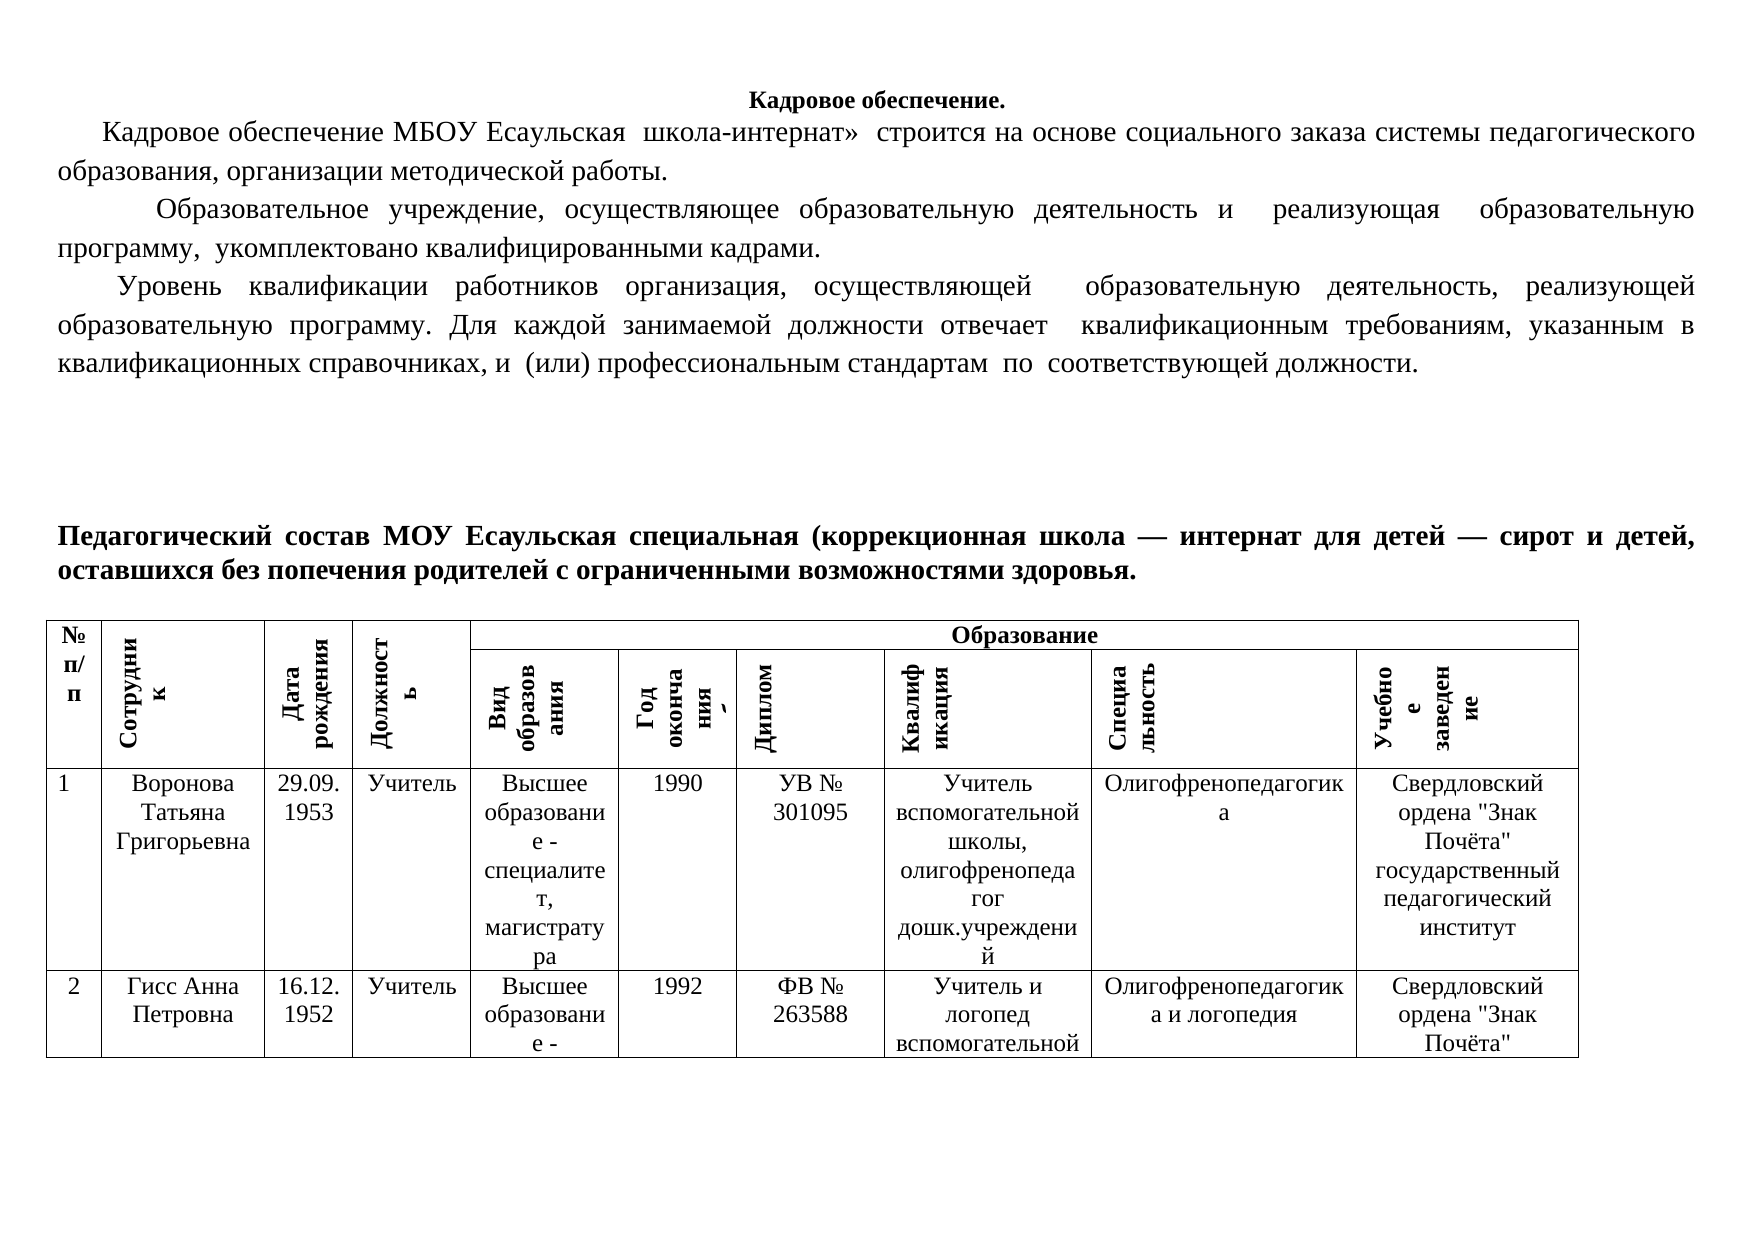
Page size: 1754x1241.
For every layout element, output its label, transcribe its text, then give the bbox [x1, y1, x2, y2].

table_cell Квалификация [885, 650, 1091, 767]
table_header Сотрудник [102, 621, 264, 767]
table_cell Учебное заведение [1357, 650, 1578, 767]
text Образовательное учреждение, осуществляющее образовательную деятельность и реализующая образовательную программу, укомплектовано квалифицированными кадрами. [57, 191, 1697, 263]
table_cell Диплом [737, 650, 884, 767]
table_header Должность [353, 621, 470, 767]
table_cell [1357, 971, 1578, 1057]
table_cell УВ № 301095 [737, 769, 884, 970]
table_cell 1992 [619, 971, 736, 1057]
table_cell 2 [47, 971, 101, 1057]
table_cell Год окончания учебного заведения [619, 650, 736, 767]
text Кадровое обеспечение МБОУ Есаульская школа-интернат» строится на основе социального заказа системы педагогического образования, организации методической работы. [57, 114, 1697, 186]
table_cell 1 [47, 769, 101, 970]
table_cell Свердловский ордена "Знак Почёта" государственный педагогический институт [1357, 769, 1578, 970]
table_cell Специальность [1092, 650, 1356, 767]
text Уровень квалификации работников организация, осуществляющей образовательную деятельность, реализующей образовательную программу. Для каждой занимаемой должности отвечает квалификационным требованиям, указанным в квалификационных справочниках, и (или) профессиональным стандартам по соответствующей должности. [57, 268, 1697, 379]
table_header Образование [471, 621, 1578, 649]
table_cell 16.12.1952 [265, 971, 352, 1057]
table_cell Гисс Анна Петровна [102, 971, 264, 1057]
table_header № п/п [47, 621, 101, 767]
table_cell Олигофренопедагогика [1092, 769, 1356, 970]
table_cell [471, 971, 618, 1057]
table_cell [885, 971, 1091, 1057]
table_cell 29.09.1953 [265, 769, 352, 970]
table_cell Высшее образование - специалитет, магистратура [471, 769, 618, 970]
table_cell Учитель [353, 971, 470, 1057]
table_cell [1092, 971, 1356, 1057]
table_cell Учитель вспомогательной школы, олигофренопедагог дошк.учреждений [885, 769, 1091, 970]
text Кадровое обеспечение. [57, 86, 1697, 114]
table_cell Учитель [353, 769, 470, 970]
table_header Дата рождения [265, 621, 352, 767]
table_cell 1990 [619, 769, 736, 970]
table_cell ФВ № 263588 [737, 971, 884, 1057]
table_cell Вид образования [471, 650, 618, 767]
text Педагогический состав МОУ Есаульская специальная (коррекционная школа — интернат для детей — сирот и детей, оставшихся без попечения родителей с ограниченными возможностями здоровья. [57, 518, 1697, 585]
table_cell Воронова Татьяна Григорьевна [102, 769, 264, 970]
